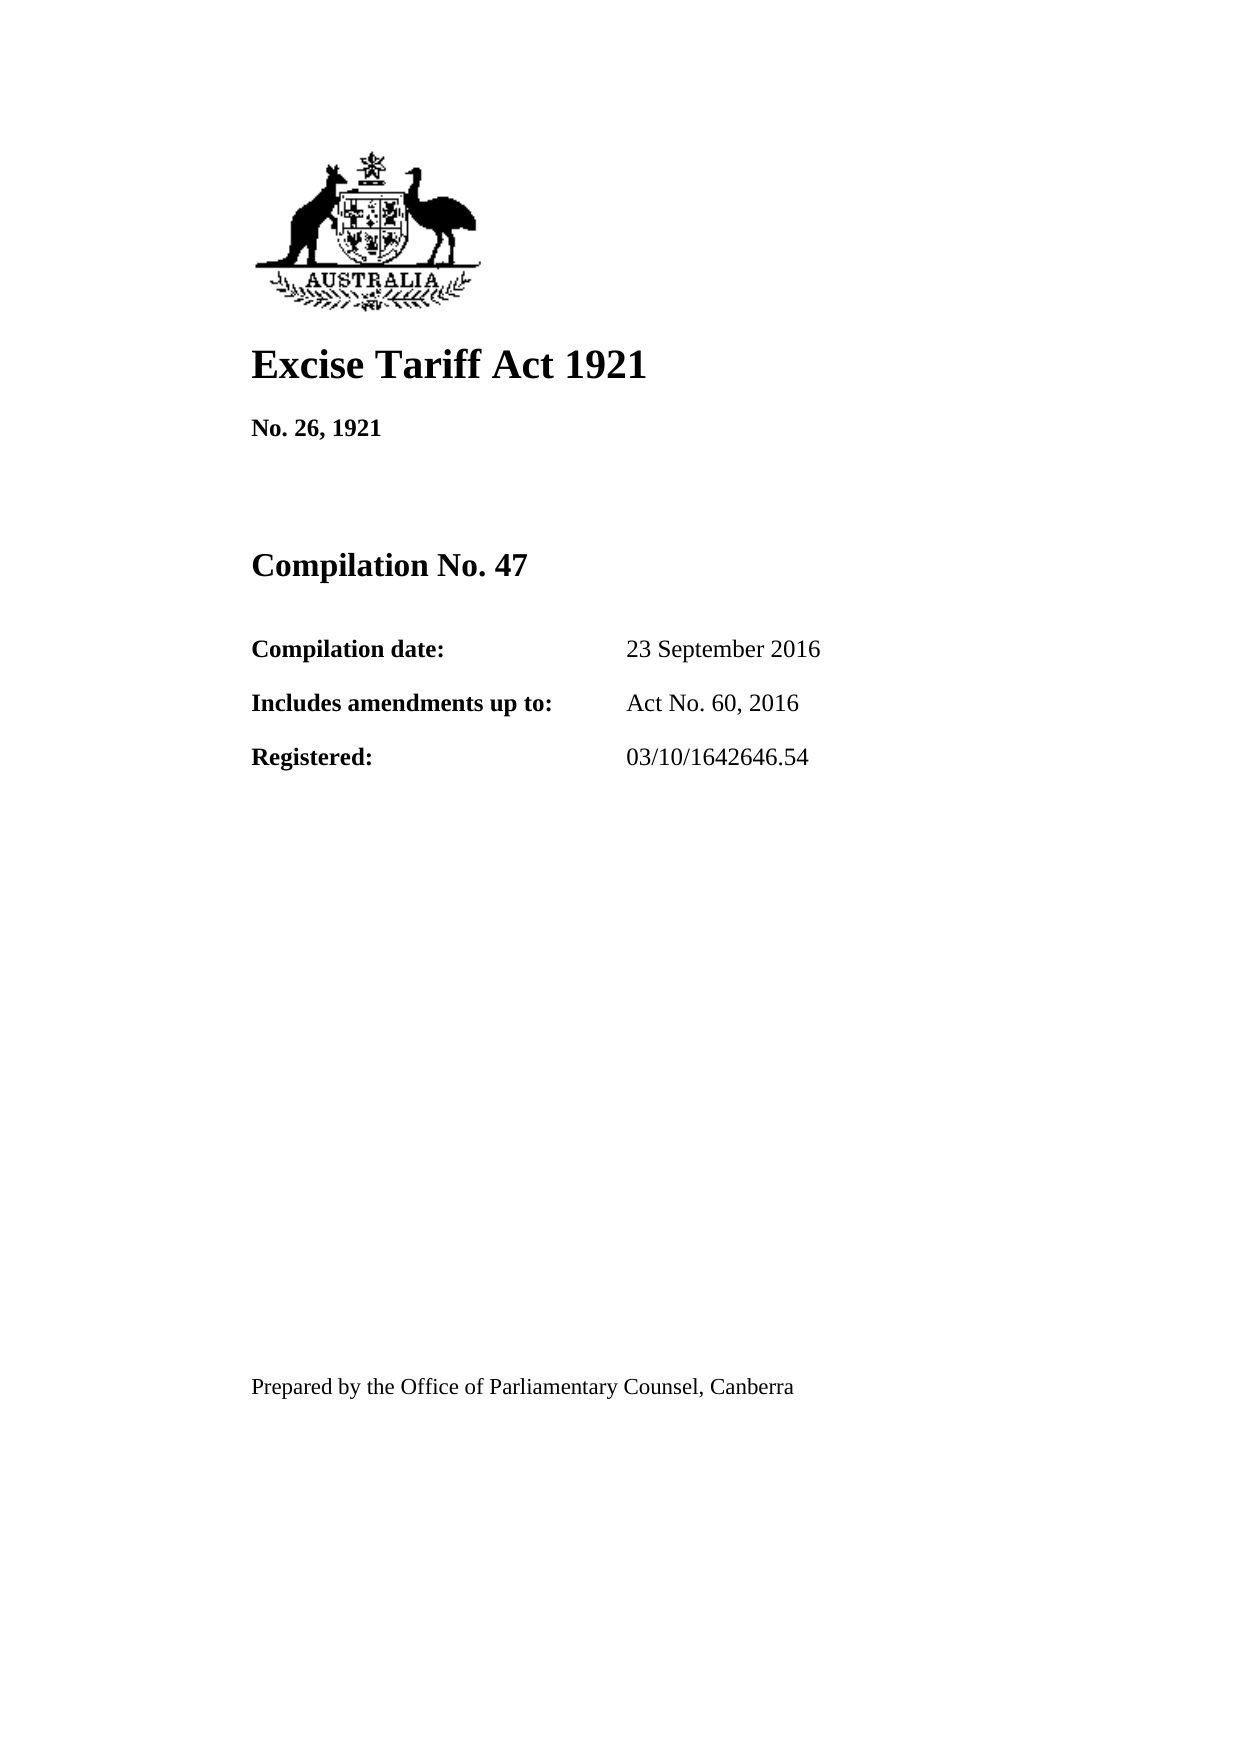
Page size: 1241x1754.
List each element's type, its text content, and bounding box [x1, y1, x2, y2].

text Compilation No. 47 [251, 546, 989, 584]
text No. 26, 1921 [251, 413, 989, 442]
text Compilation date: 23 September 2016 [251, 634, 989, 663]
text Includes amendments up to: Act No. 60, 2016 [251, 688, 989, 717]
text Excise Tariff Act 1921 [251, 340, 989, 388]
text Registered: 4 October 2016 [251, 742, 989, 770]
